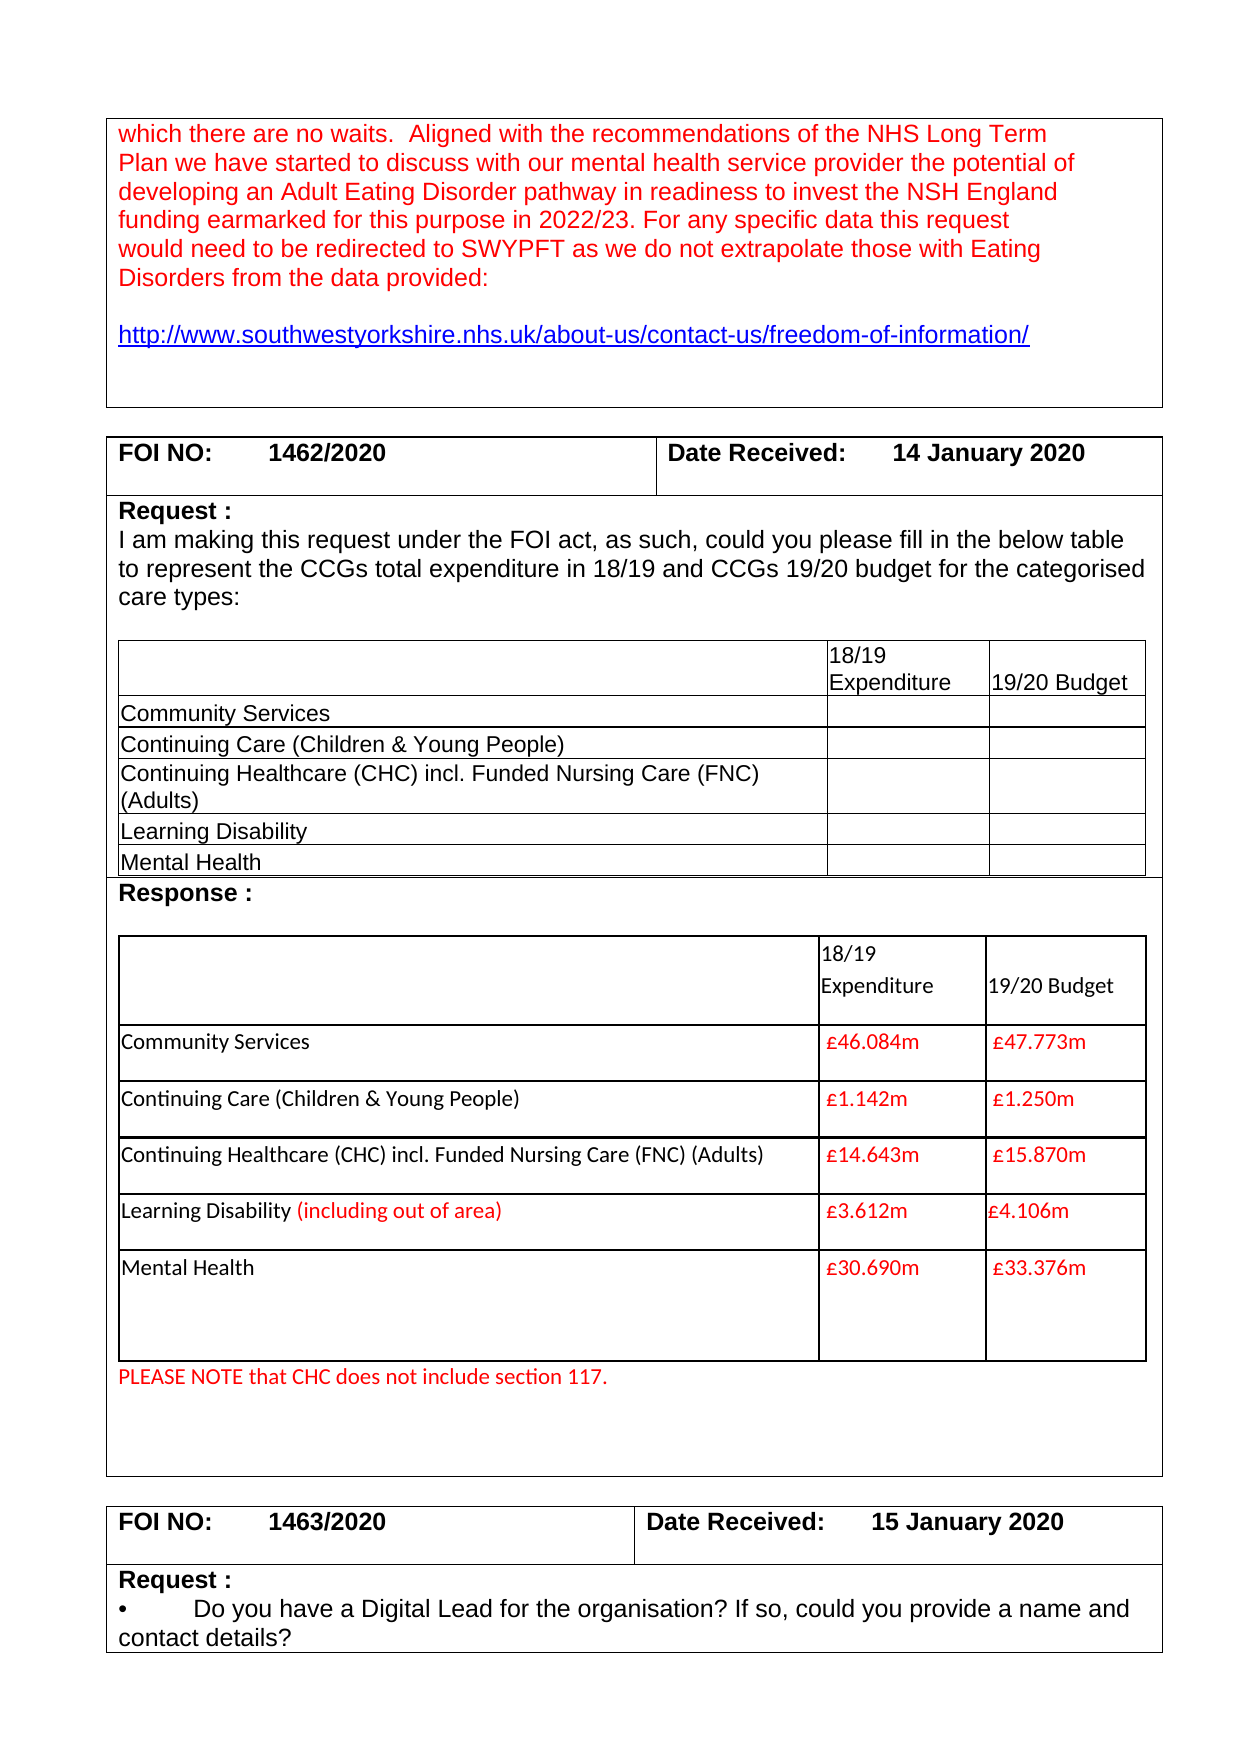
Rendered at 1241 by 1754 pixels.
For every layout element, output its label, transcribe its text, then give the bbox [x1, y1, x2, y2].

table_header Date Received: 14 January 2020 [657, 438, 1162, 495]
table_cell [107, 1565, 1162, 1652]
table_header FOI NO: 1462/2020 [107, 438, 656, 495]
table_header FOI NO: 1463/2020 [107, 1507, 634, 1564]
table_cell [107, 119, 1162, 407]
table_cell Response : PLEASE NOTE that CHC does not include section 117. [107, 878, 1162, 1476]
table_header Date Received: 15 January 2020 [635, 1507, 1162, 1564]
table_cell Request : I am making this request under the FOI act, as such, could you please fill in the below table to represent the CCGs total expenditure in 18/19 and CCGs 19/20 budget for the categorised care types: [107, 496, 1162, 877]
